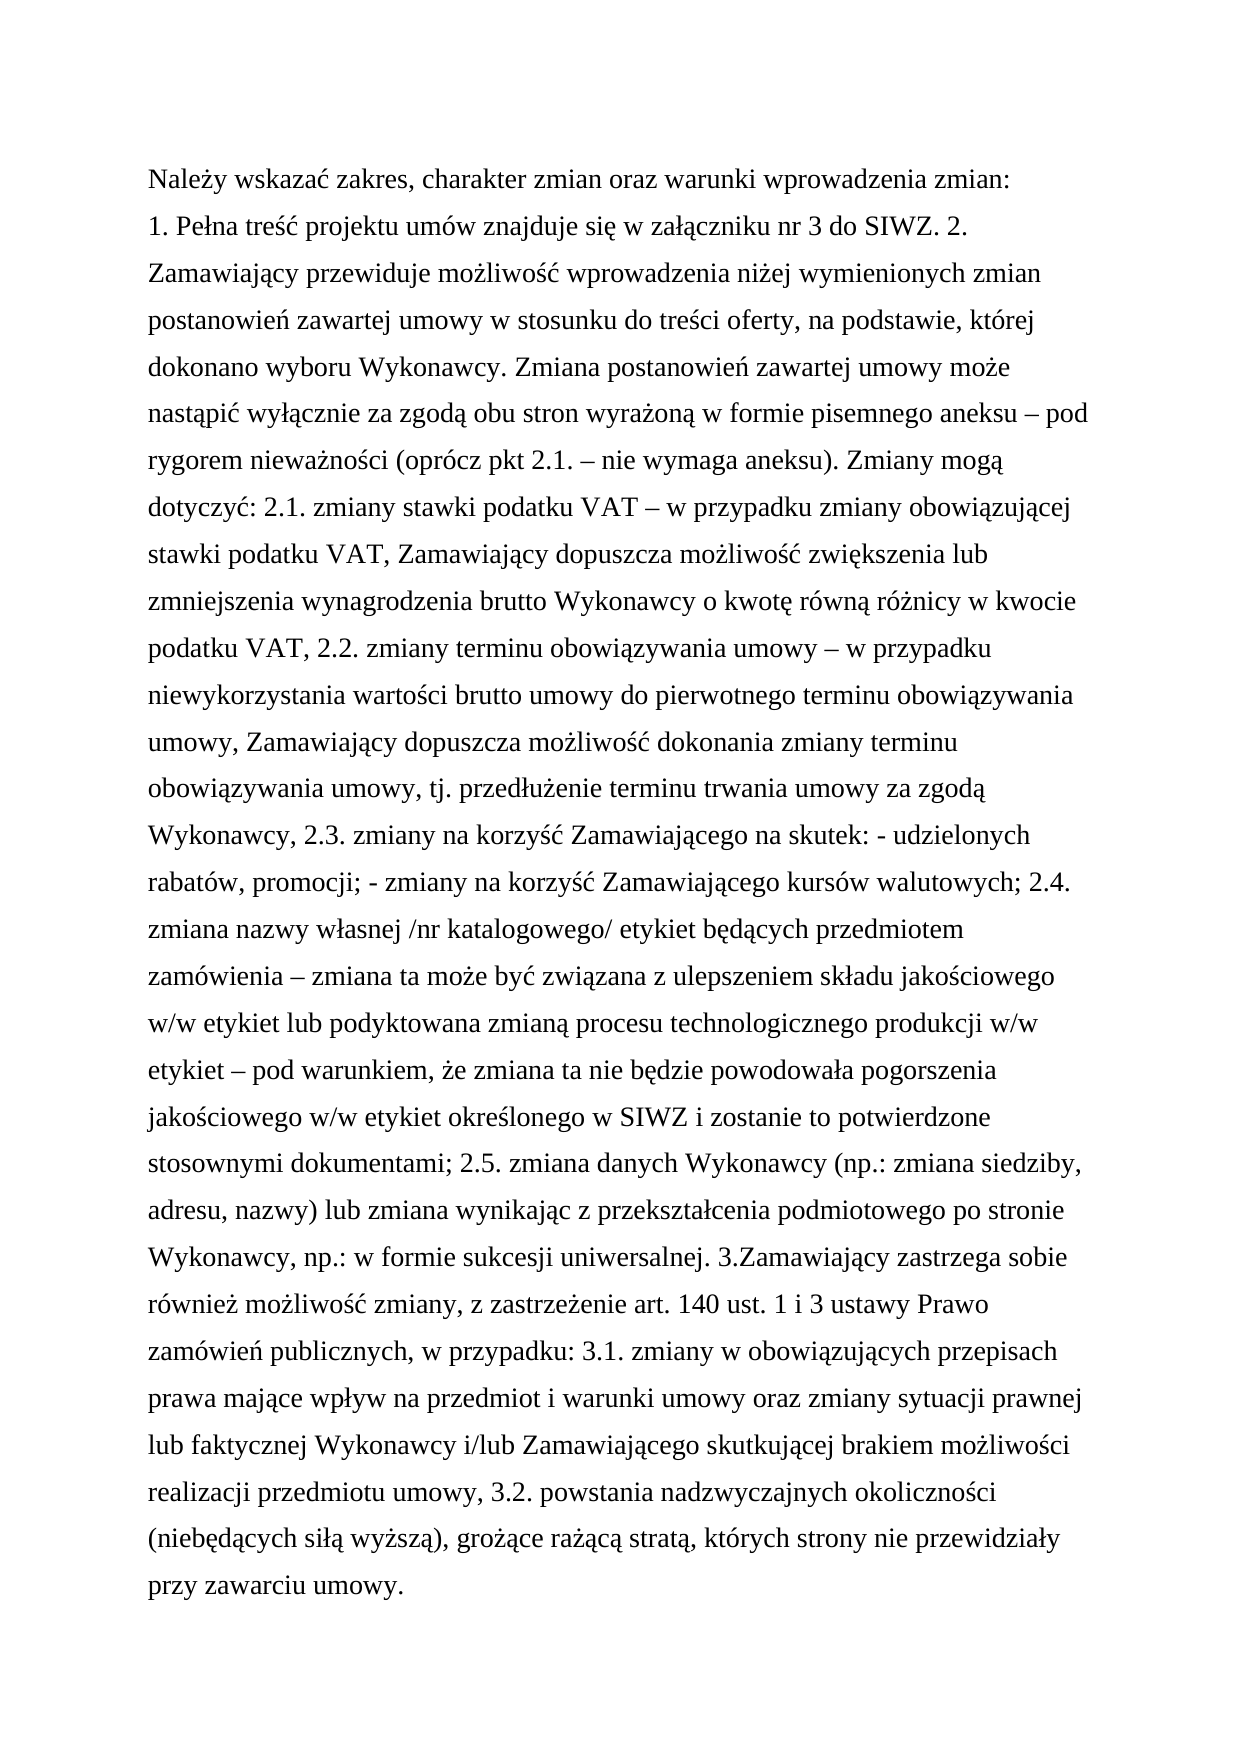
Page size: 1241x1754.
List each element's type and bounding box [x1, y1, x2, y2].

text [148, 148, 1093, 1601]
